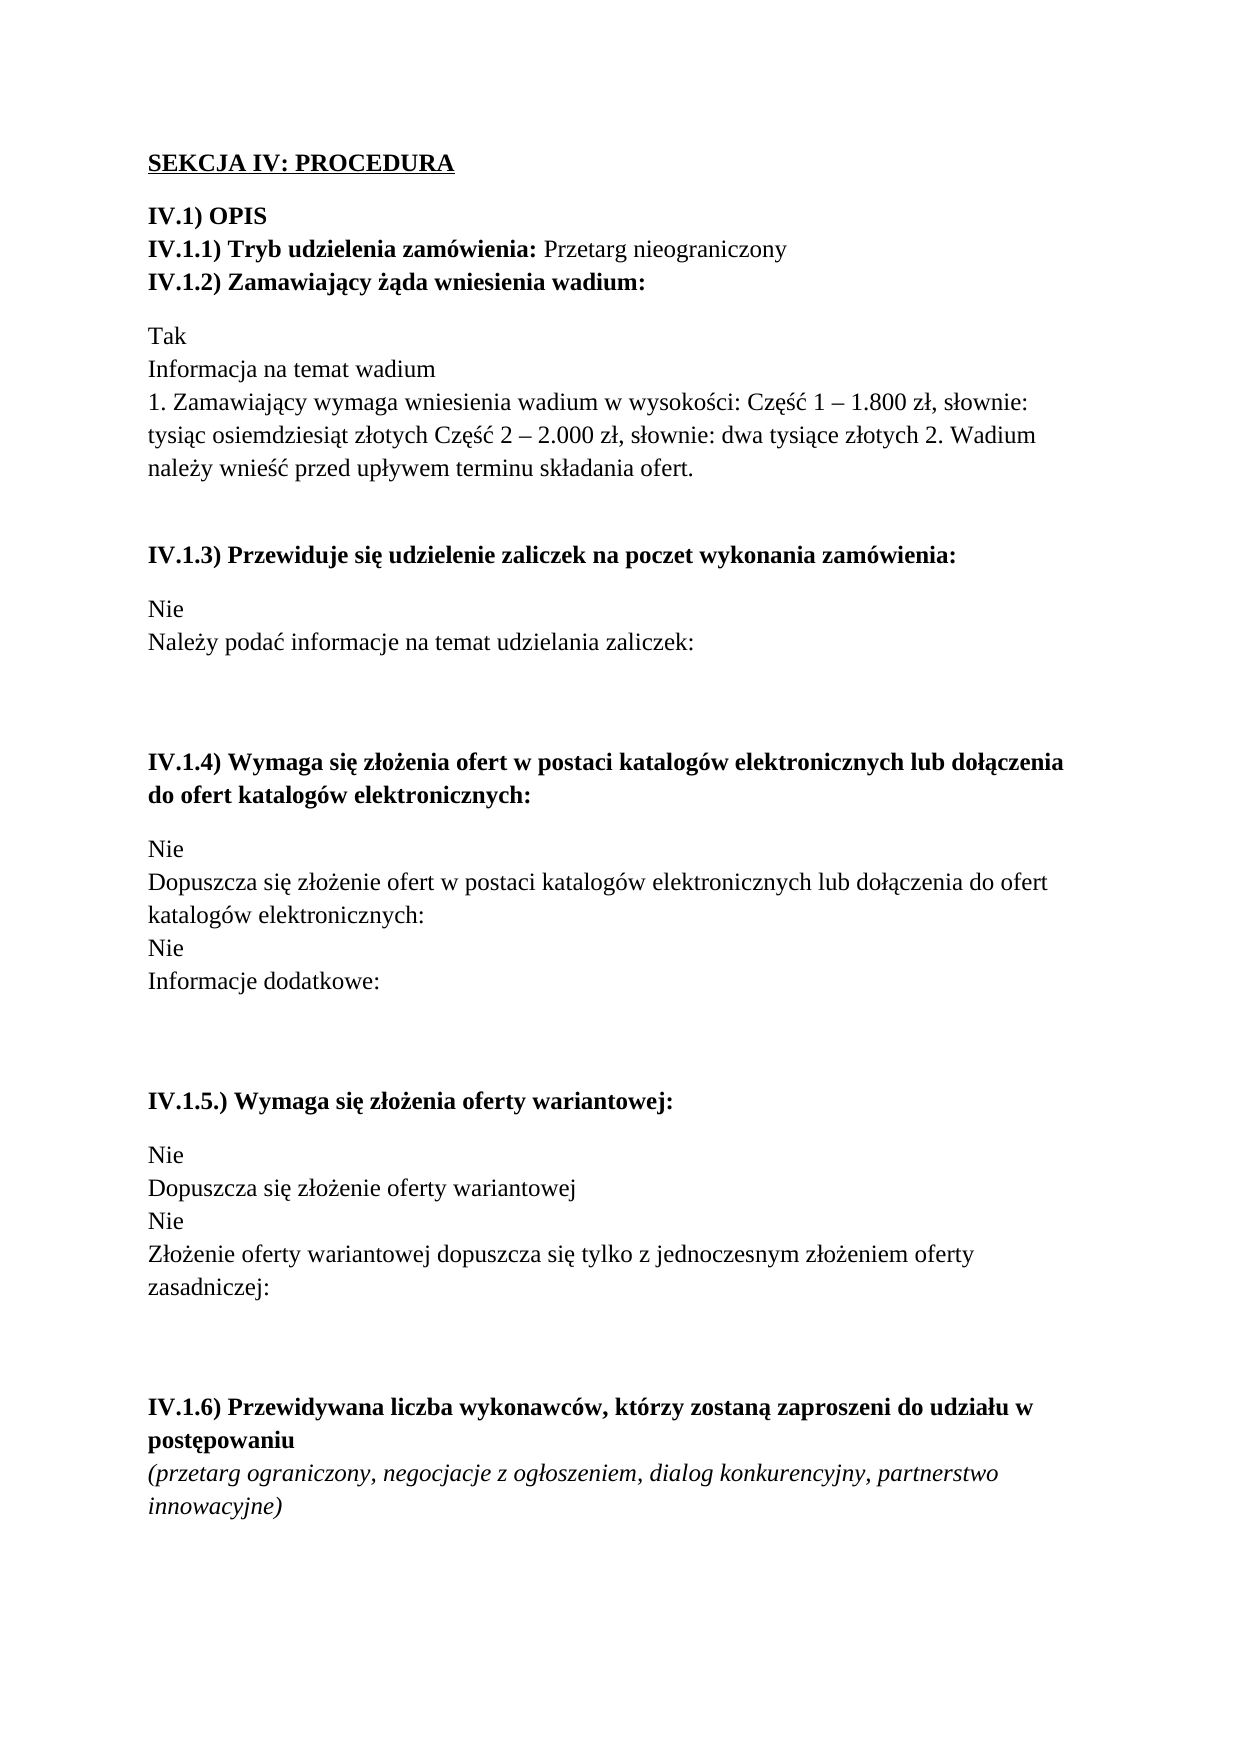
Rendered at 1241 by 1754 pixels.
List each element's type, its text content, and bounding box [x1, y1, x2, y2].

text IV.1.3) Przewiduje się udzielenie zaliczek na poczet wykonania zamówienia: [148, 507, 1093, 569]
text IV.1.5.) Wymaga się złożenia oferty wariantowej: [148, 1053, 1093, 1115]
text Nie Dopuszcza się złożenie ofert w postaci katalogów elektronicznych lub dołączenia do ofert katalogów elektronicznych: Nie Informacje dodatkowe: [148, 834, 1093, 1028]
text Tak Informacja na temat wadium 1. Zamawiający wymaga wniesienia wadium w wysokości: Część 1 – 1.800 zł, słownie: tysiąc osiemdziesiąt złotych Część 2 – 2.000 zł, słownie: dwa tysiące złotych 2. Wadium należy wnieść przed upływem terminu składania ofert. [148, 321, 1093, 482]
text Nie Dopuszcza się złożenie oferty wariantowej Nie Złożenie oferty wariantowej dopuszcza się tylko z jednoczesnym złożeniem oferty zasadniczej: [148, 1140, 1093, 1334]
text Nie Należy podać informacje na temat udzielania zaliczek: [148, 594, 1093, 689]
text IV.1.6) Przewidywana liczba wykonawców, którzy zostaną zaproszeni do udziału w postępowaniu (przetarg ograniczony, negocjacje z ogłoszeniem, dialog konkurencyjny, partnerstwo innowacyjne) [148, 1359, 1093, 1519]
text SEKCJA IV: PROCEDURA [148, 148, 1093, 176]
text IV.1.4) Wymaga się złożenia ofert w postaci katalogów elektronicznych lub dołączenia do ofert katalogów elektronicznych: [148, 714, 1093, 809]
text IV.1) OPIS IV.1.1) Tryb udzielenia zamówienia: Przetarg nieograniczony IV.1.2) Zamawiający żąda wniesienia wadium: [148, 201, 1093, 296]
